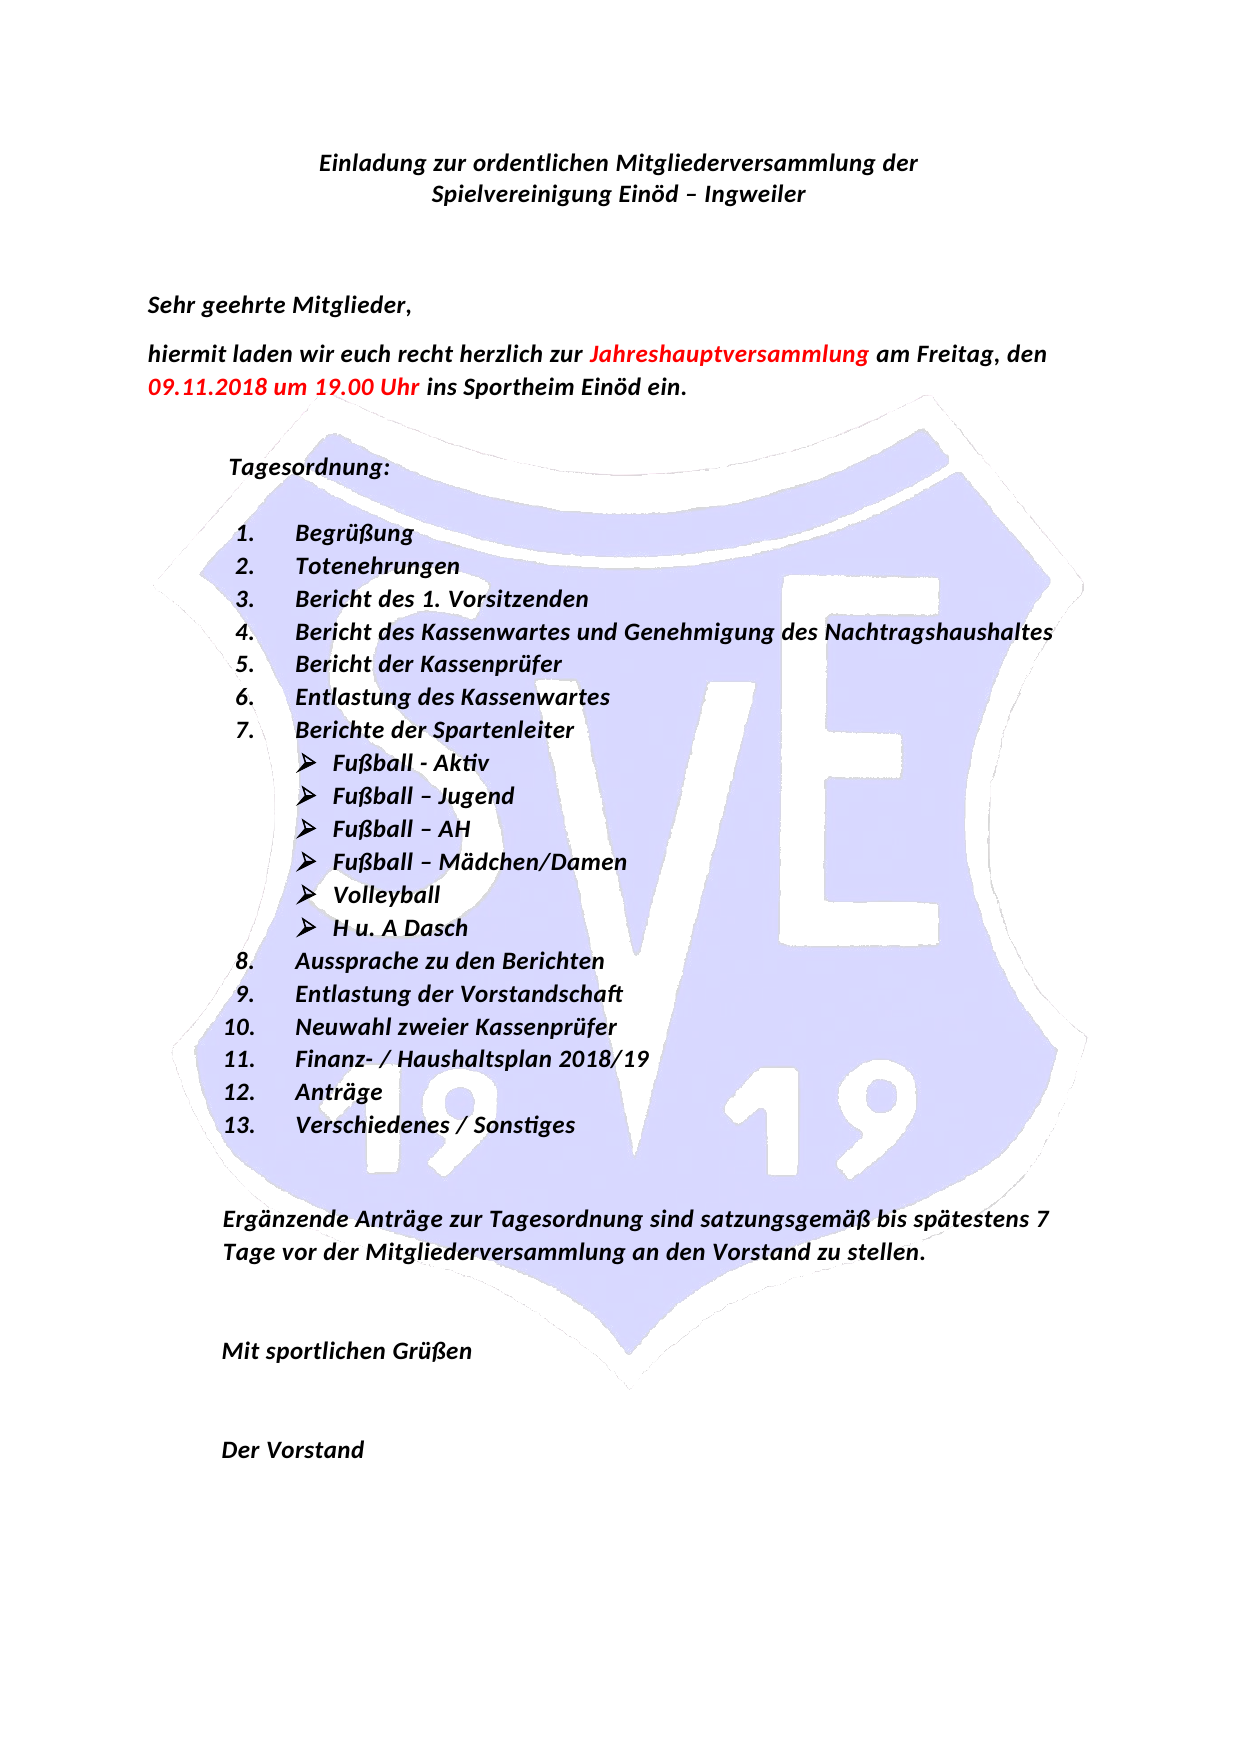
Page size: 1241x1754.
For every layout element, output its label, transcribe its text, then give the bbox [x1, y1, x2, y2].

text Spielvereinigung Einöd – Ingweiler [148, 178, 1093, 209]
list 11. Finanz- / Haushaltsplan 2018/19 [223, 1043, 1093, 1074]
list 4. Bericht des Kassenwartes und Genehmigung des Nachtragshaushaltes [223, 616, 1093, 646]
text Einladung zur ordentlichen Mitgliederversammlung der [148, 148, 1093, 178]
list 12. Anträge [223, 1076, 1093, 1107]
list 10. Neuwahl zweier Kassenprüfer [223, 1011, 1093, 1041]
text Sehr geehrte Mitglieder, [148, 289, 1093, 319]
list Fußball - Aktiv [295, 747, 1093, 778]
list Ergänzende Anträge zur Tagesordnung sind satzungsgemäß bis spätestens 7 Tage vor der Mitgliederversammlung an den Vorstand zu stellen. [223, 1203, 1093, 1266]
list H u. A Dasch [295, 912, 1093, 942]
list Volleyball [295, 879, 1093, 909]
list 1. Begrüßung [223, 517, 1093, 547]
text Der Vorstand [148, 1434, 1093, 1464]
text Mit sportlichen Grüßen [148, 1335, 1093, 1365]
text hiermit laden wir euch recht herzlich zur Jahreshauptversammlung am Freitag, den 09.11.2018 um 19.00 Uhr ins Sportheim Einöd ein. [148, 338, 1093, 402]
list Fußball – AH [295, 813, 1093, 844]
list 8. Aussprache zu den Berichten [223, 945, 1093, 975]
list 3. Bericht des 1. Vorsitzenden [223, 583, 1093, 613]
list 9. Entlastung der Vorstandschaft [223, 978, 1093, 1008]
list 2. Totenehrungen [223, 550, 1093, 580]
list 5. Bericht der Kassenprüfer [223, 648, 1093, 679]
list Fußball – Mädchen/Damen [295, 846, 1093, 877]
list Tagesordnung: [223, 451, 1093, 482]
list 6. Entlastung des Kassenwartes [223, 681, 1093, 712]
list 7. Berichte der Spartenleiter [223, 714, 1093, 745]
list Fußball – Jugend [295, 780, 1093, 811]
list 13. Verschiedenes / Sonstiges [223, 1109, 1093, 1140]
